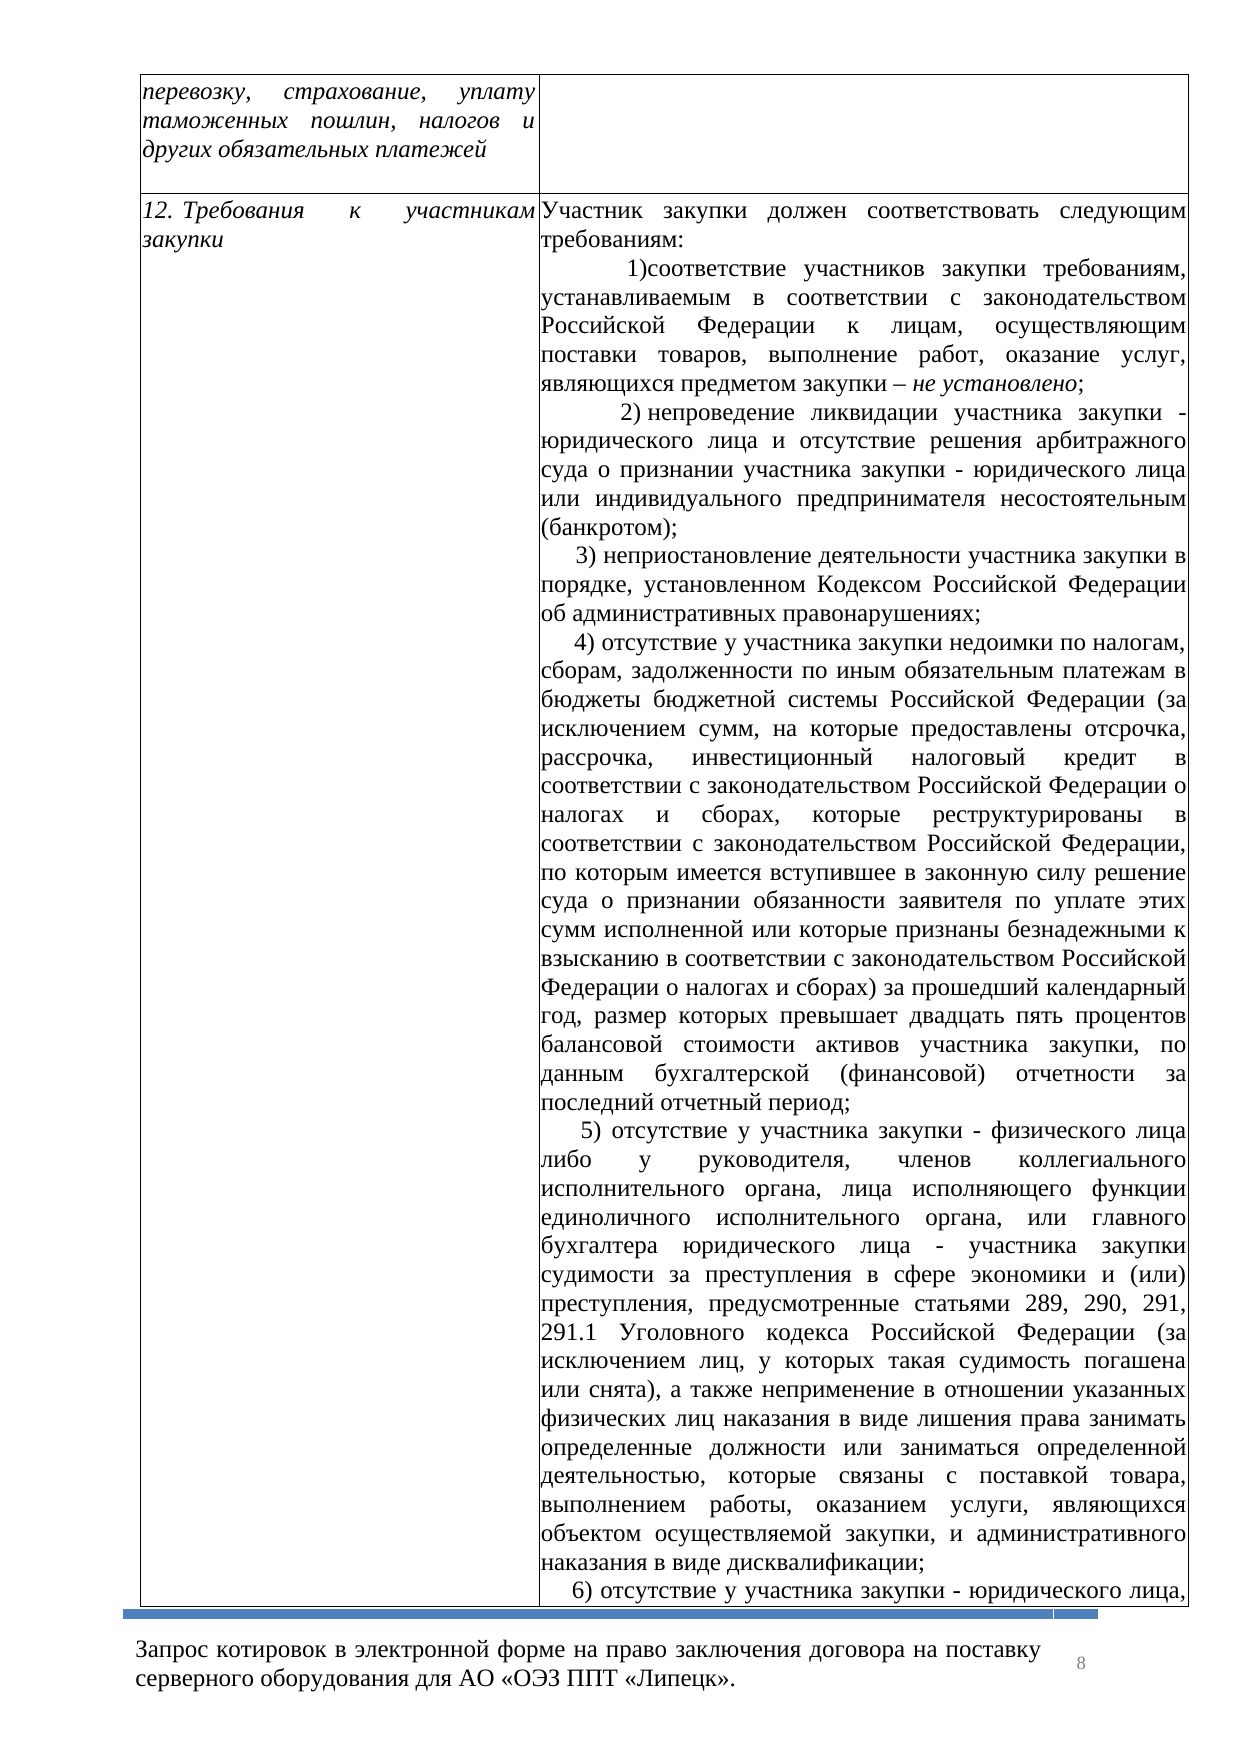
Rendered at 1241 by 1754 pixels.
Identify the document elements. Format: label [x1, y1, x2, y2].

table_cell [540, 194, 1188, 1606]
table_cell [141, 194, 539, 1606]
table_cell [540, 75, 1188, 193]
table_cell [141, 75, 539, 193]
